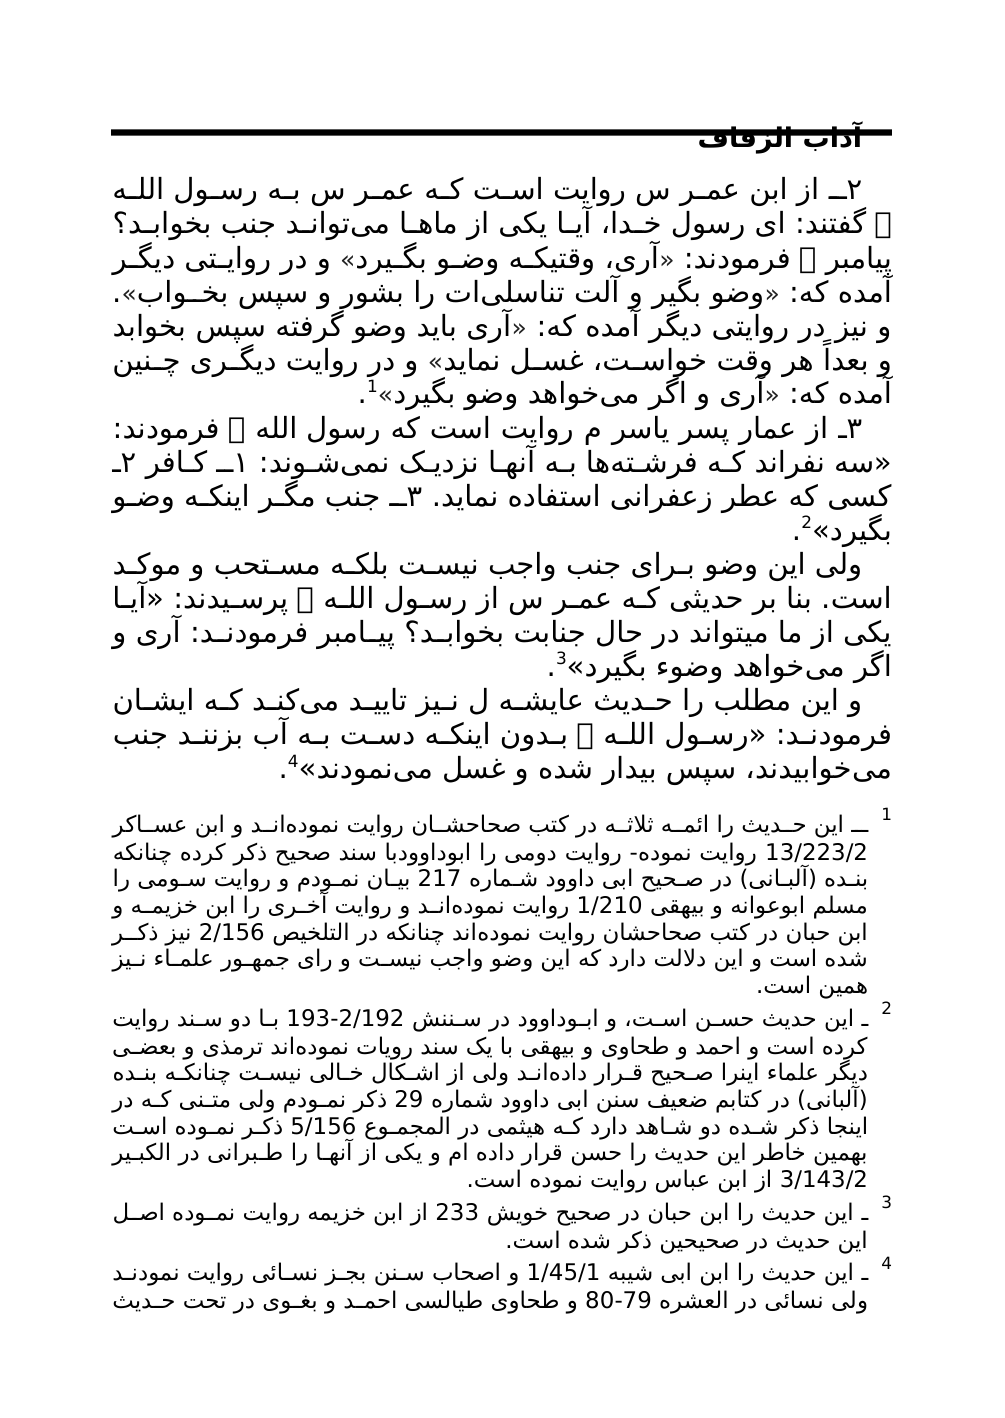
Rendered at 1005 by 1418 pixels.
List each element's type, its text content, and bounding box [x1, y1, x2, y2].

text ۳ـ از عمار پسر یاسر م روایت است که رسول الله  فرمودند: «سه نفراند که فرشته‌ها به آنها نزدیک نمی‌شوند: ۱ـ کافر ۲ـ کسی که عطر زعفرانی استفاده نماید. ۳ـ جنب مگر اینکه وضو بگیرد». [112, 411, 892, 547]
text و این مطلب را حدیث عایشه ل نیز تایید می‌کند که ایشان فرمودند: «رسول الله  بدون اینکه دست به آب بزنند جنب می‌خوابیدند، سپس بیدار شده و غسل می‌نمودند». [112, 683, 892, 785]
text ولی این وضو برای جنب واجب نیست بلکه مستحب و موکد است. بنا بر حدیثی که عمر س از رسول الله  پرسیدند: «آیا یکی از ما میتواند در حال جنابت بخوابد؟ پیامبر فرمودند: آری و اگر می‌خواهد وضوء بگیرد». [112, 547, 892, 683]
text ۲ـ از ابن عمر س روایت است که عمر س به رسول الله  گفتند: ای رسول خدا، آیا یکی از ماها می‌تواند جنب بخوابد؟ پیامبر  فرمودند: «آری، وقتیکه وضو بگیرد» و در روایتی دیگر آمده که: «وضو بگیر و آلت تناسلی‌ات را بشور و سپس بخواب». و نیز در روایتی دیگر آمده که: «آری باید وضو گرفته سپس بخوابد و بعداً هر وقت خواست، غسل نماید» و در روایت دیگری چنین آمده که: «آری و اگر می‌خواهد وضو بگیرد». [112, 172, 892, 411]
